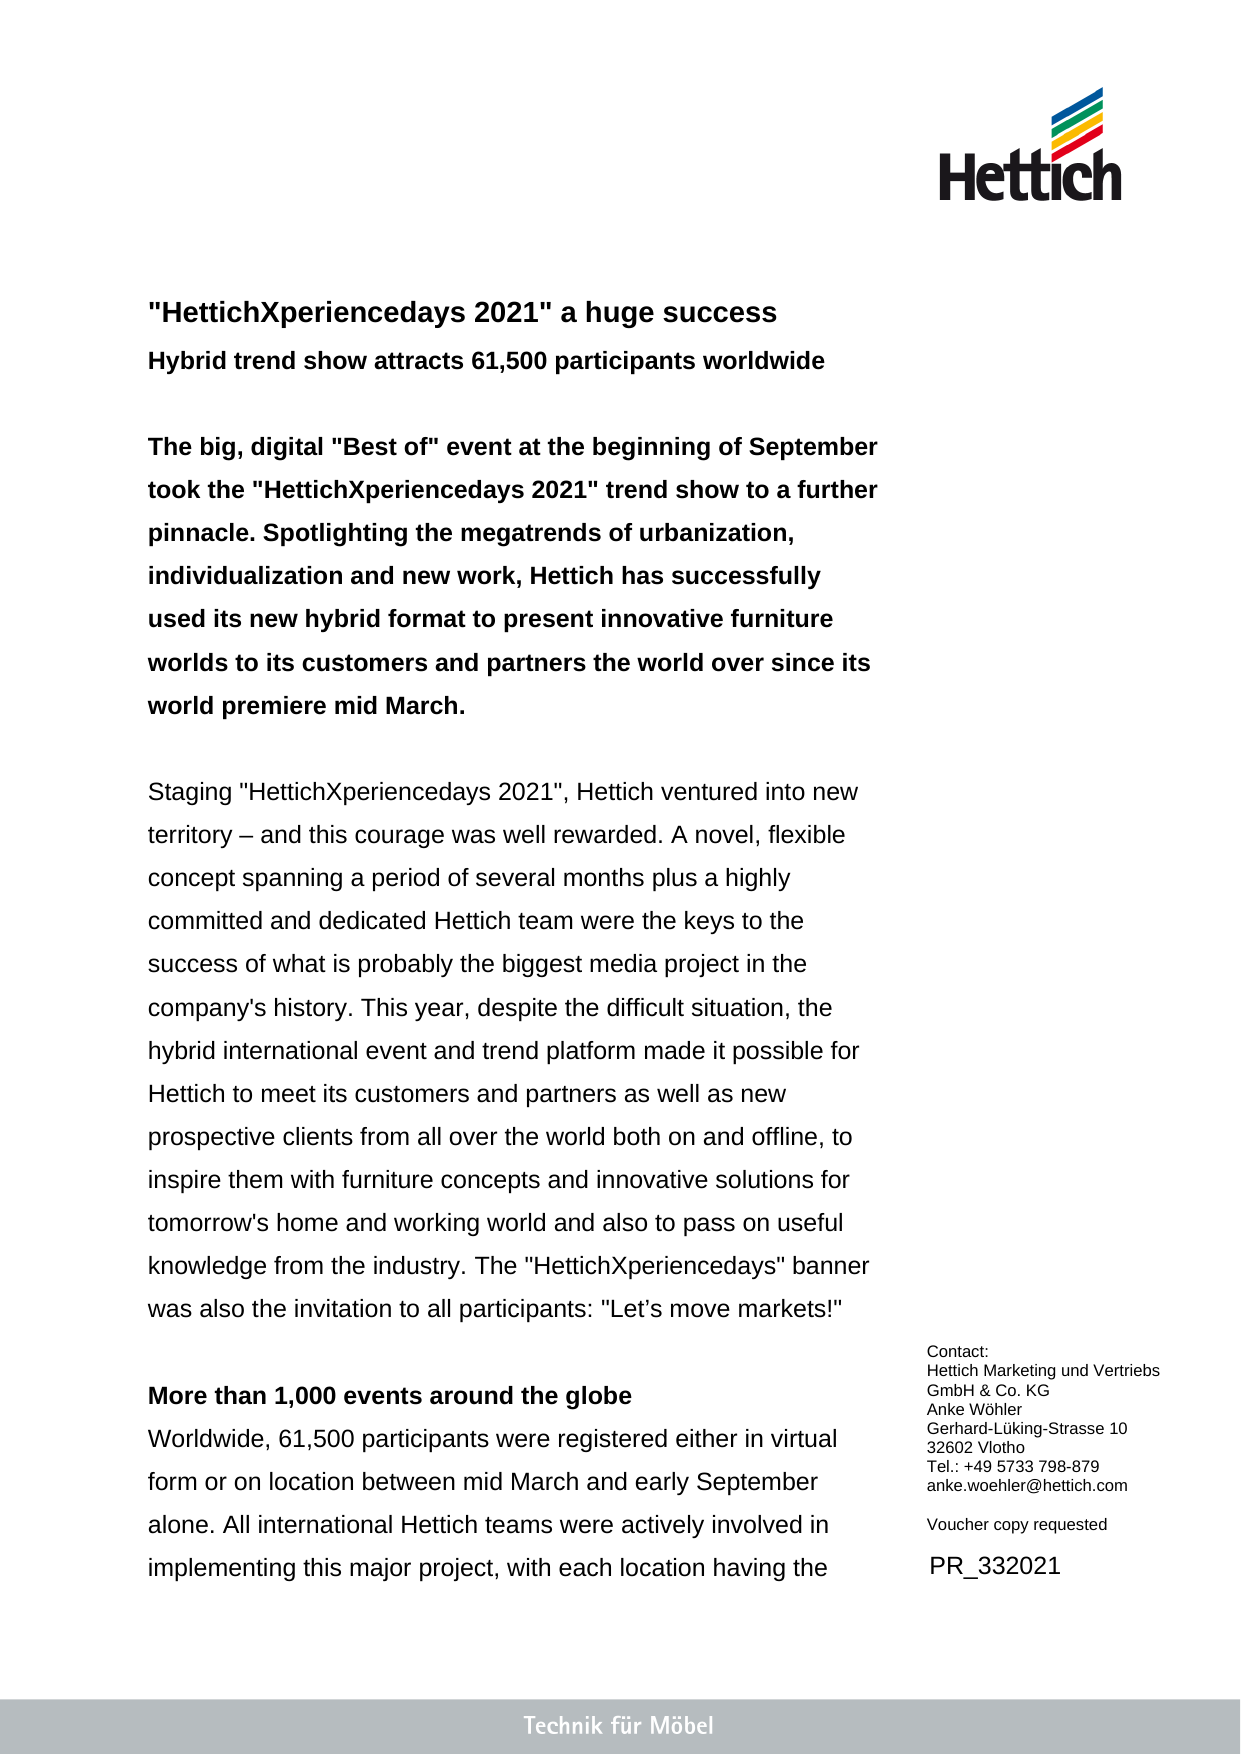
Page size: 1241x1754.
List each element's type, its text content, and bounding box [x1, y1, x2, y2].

text More than 1,000 events around the globe [148, 1381, 886, 1409]
text Hybrid trend show attracts 61,500 participants worldwide [148, 346, 886, 374]
text "HettichXperiencedays 2021" a huge success [148, 295, 886, 329]
picture [0, 1636, 1241, 1754]
picture [0, 6, 1241, 263]
text Staging "HettichXperiencedays 2021", Hettich ventured into new territory – and this courage was well rewarded. A novel, flexible concept spanning a period of several months plus a highly committed and dedicated Hettich team were the keys to the success of what is probably the biggest media project in the company's history. This year, despite the difficult situation, the hybrid international event and trend platform made it possible for Hettich to meet its customers and partners as well as new prospective clients from all over the world both on and offline, to inspire them with furniture concepts and innovative solutions for tomorrow's home and working world and also to pass on useful knowledge from the industry. The "HettichXperiencedays" banner was also the invitation to all participants: "Let’s move markets!" [148, 777, 886, 1323]
text The big, digital "Best of" event at the beginning of September took the "HettichXperiencedays 2021" trend show to a further pinnacle. Spotlighting the megatrends of urbanization, individualization and new work, Hettich has successfully used its new hybrid format to present innovative furniture worlds to its customers and partners the world over since its world premiere mid March. [148, 432, 886, 719]
